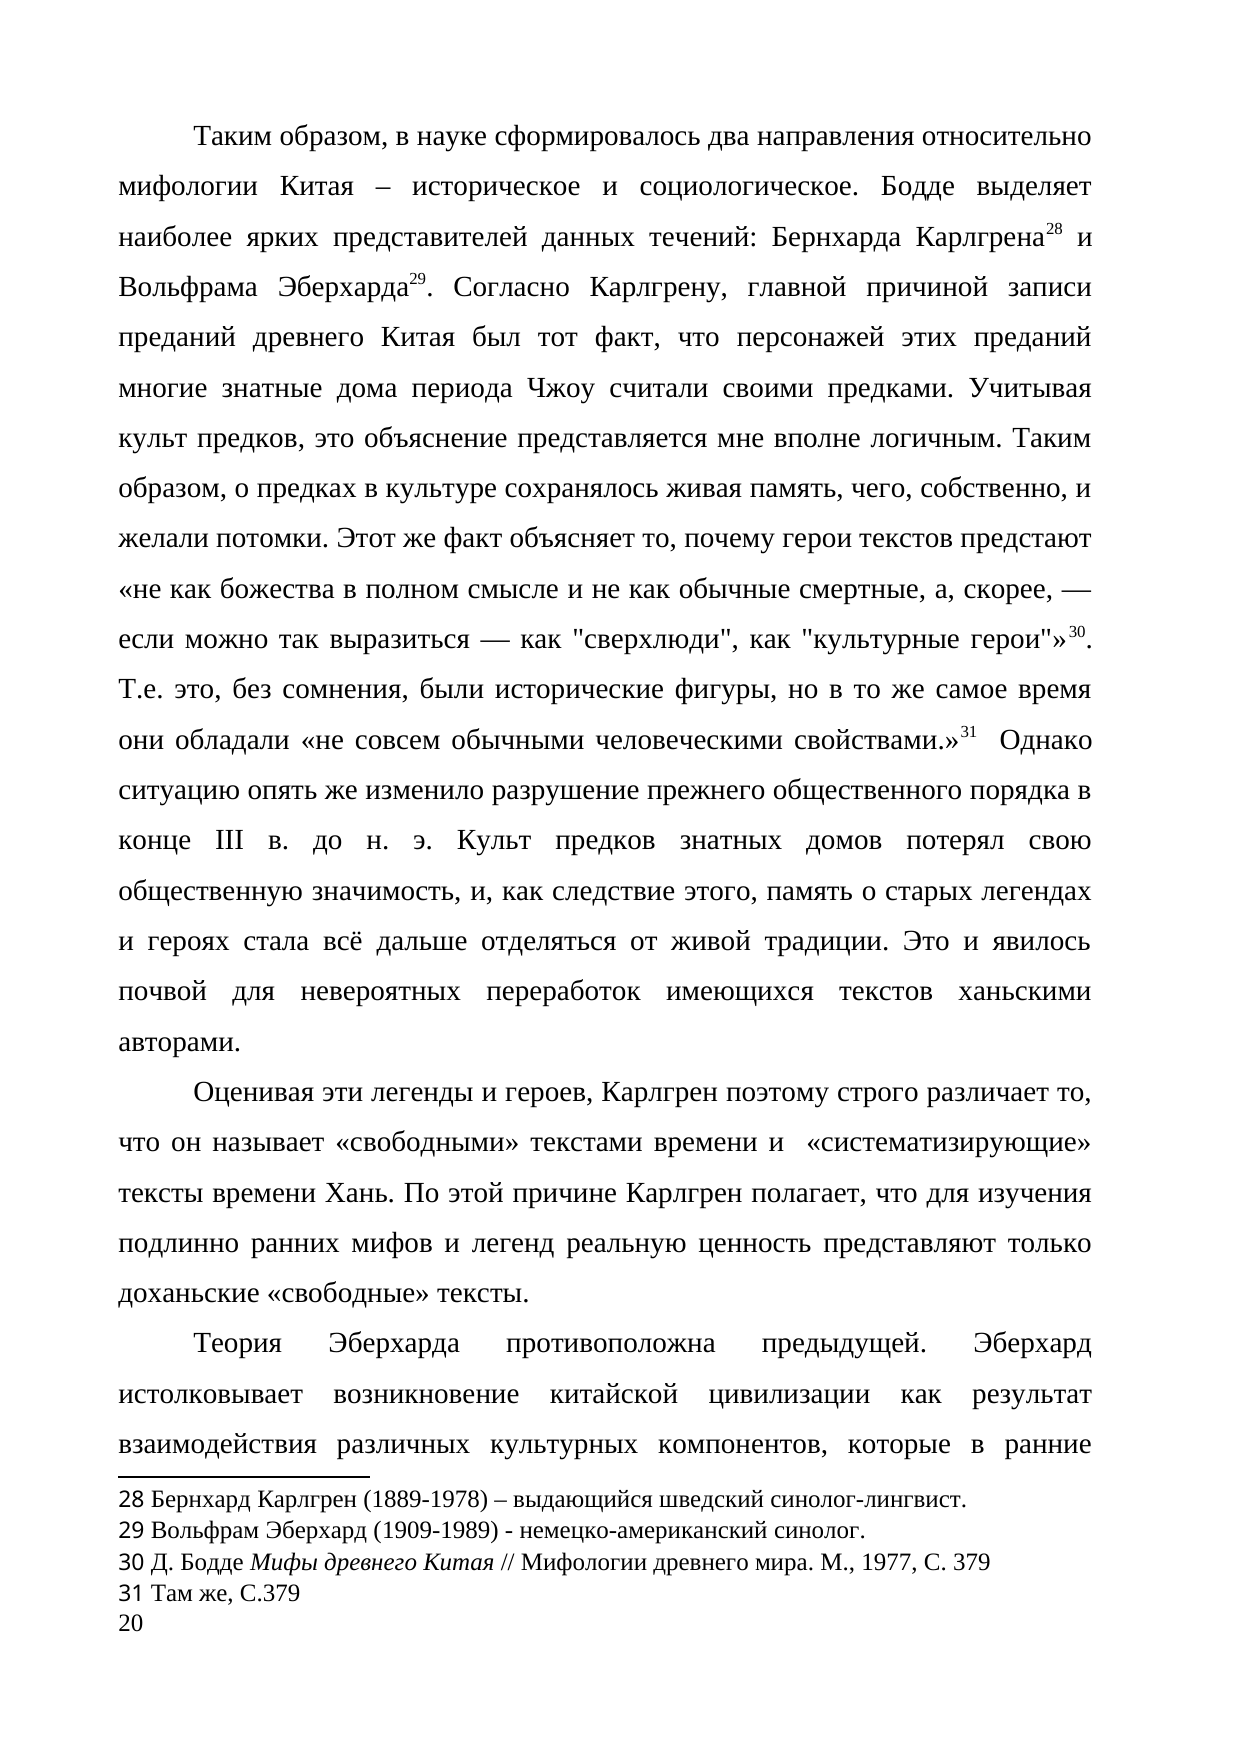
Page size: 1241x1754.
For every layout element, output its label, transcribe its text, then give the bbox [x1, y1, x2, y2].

text Оценивая эти легенды и героев, Карлгрен поэтому строго различает то, что он называет «свободными» текстами времени и «систематизирующие» тексты времени Хань. По этой причине Карлгрен полагает, что для изучения подлинно ранних мифов и легенд реальную ценность представляют только доханьские «свободные» тексты. [118, 1074, 1093, 1309]
text Таким образом, в науке сформировалось два направления относительно мифологии Китая – историческое и социологическое. Бодде выделяет наиболее ярких представителей данных течений: Бернхарда Карлгрена и Вольфрама Эберхарда. Согласно Карлгрену, главной причиной записи преданий древнего Китая был тот факт, что персонажей этих преданий многие знатные дома периода Чжоу считали своими предками. Учитывая культ предков, это объяснение представляется мне вполне логичным. Таким образом, о предках в культуре сохранялось живая память, чего, собственно, и желали потомки. Этот же факт объясняет то, почему герои текстов предстают «не как божества в полном смысле и не как обычные смертные, а, скорее, — если можно так выразиться — как "сверхлюди", как "культурные герои"». Т.е. это, без сомнения, были исторические фигуры, но в то же самое время они обладали «не совсем обычными человеческими свойствами.» Однако ситуацию опять же изменило разрушение прежнего общественного порядка в конце III в. до н. э. Культ предков знатных домов потерял свою общественную значимость, и, как следствие этого, память о старых легендах и героях стала всё дальше отделяться от живой традиции. Это и явилось почвой для невероятных переработок имеющихся текстов ханьскими авторами. [118, 118, 1093, 1057]
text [118, 1326, 1093, 1460]
